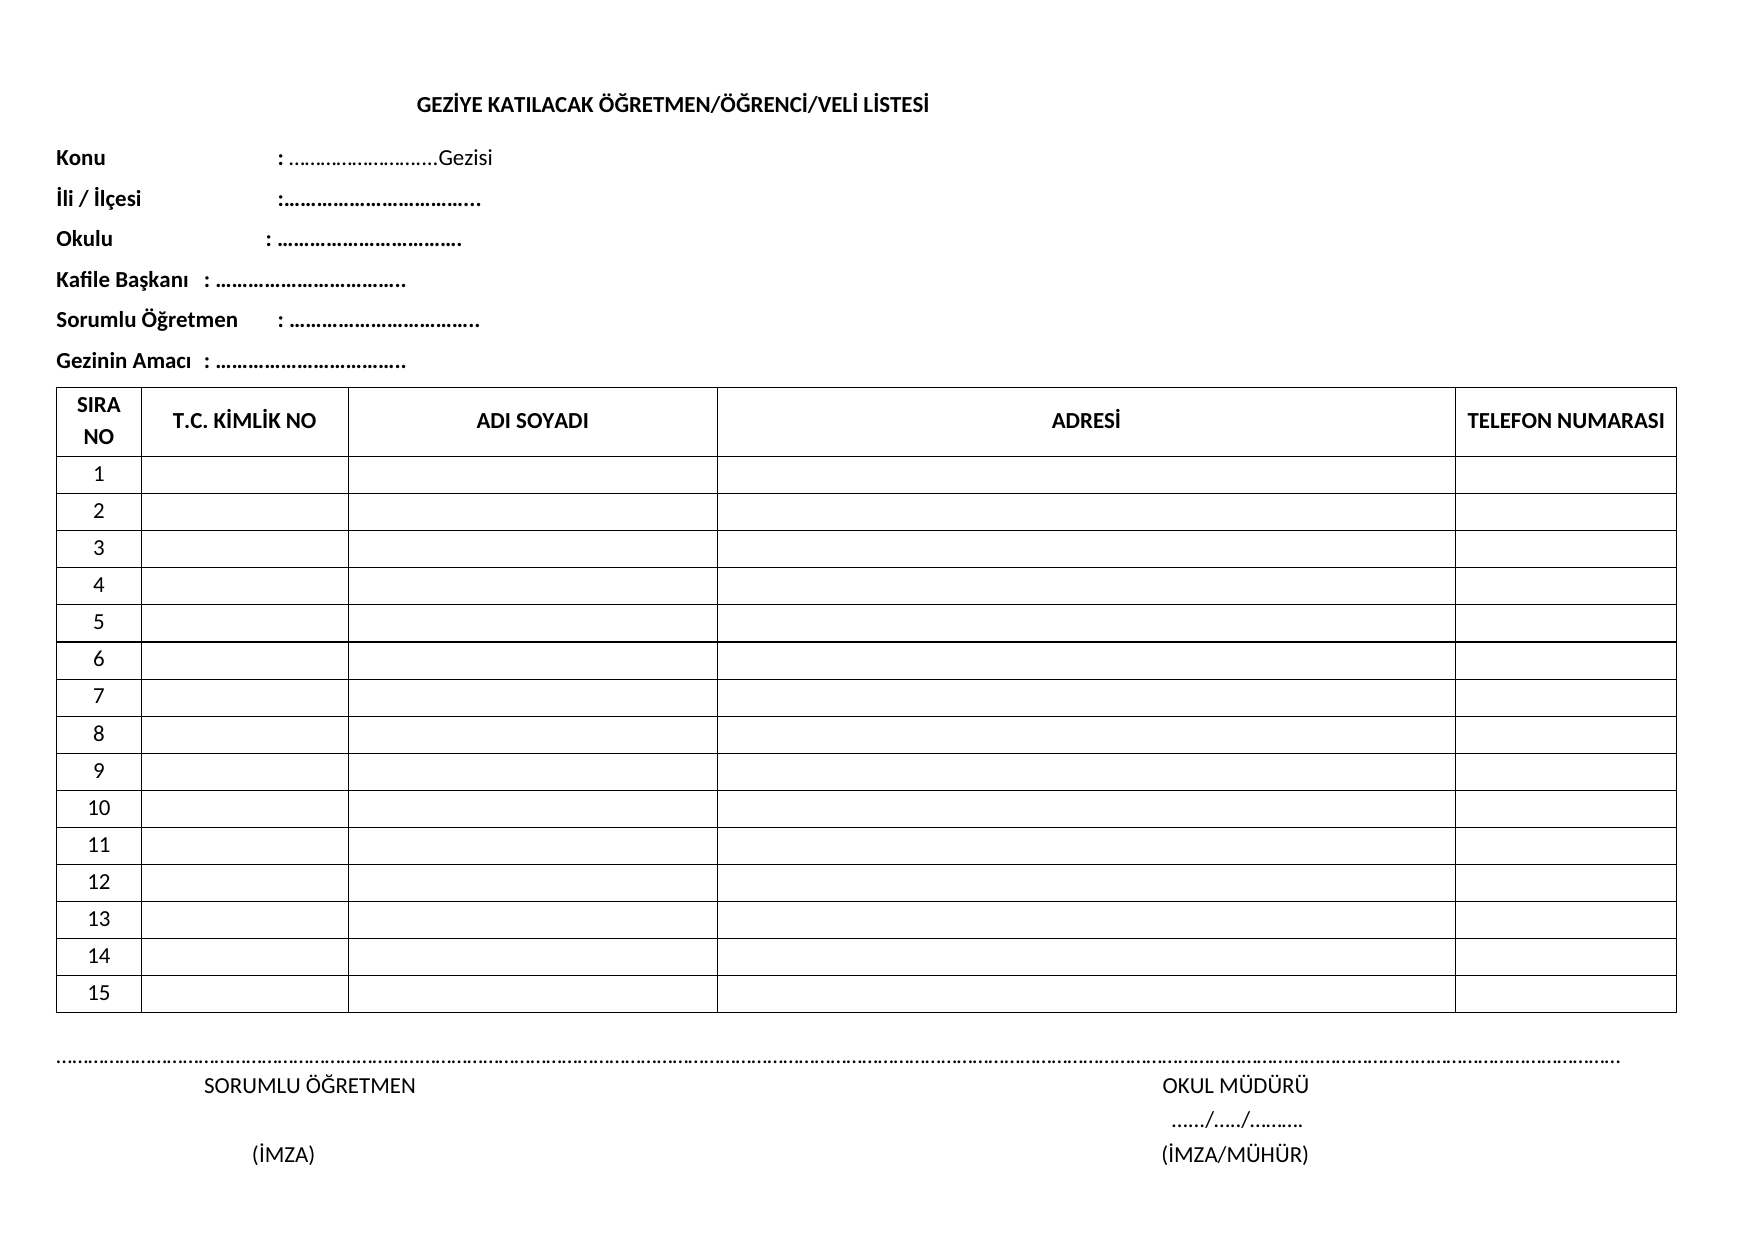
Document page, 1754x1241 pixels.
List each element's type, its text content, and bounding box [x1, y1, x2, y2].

table_cell [142, 680, 348, 716]
table_cell [142, 754, 348, 790]
table_cell 6 [57, 643, 141, 678]
table_cell [142, 457, 348, 493]
table_cell 11 [57, 828, 141, 864]
table_cell [349, 680, 717, 716]
table_cell [1456, 605, 1676, 641]
table_cell [718, 902, 1455, 938]
table_cell [349, 531, 717, 567]
table_cell [718, 865, 1455, 901]
table_header TELEFON NUMARASI [1456, 388, 1676, 456]
table_cell [1456, 457, 1676, 493]
table_cell [1456, 643, 1676, 678]
table_cell [1456, 976, 1676, 1012]
table_cell [349, 791, 717, 827]
text GEZİYE KATILACAK ÖĞRETMEN/ÖĞRENCİ/VELİ LİSTESİ [56, 91, 1698, 118]
table_cell [1456, 717, 1676, 753]
table_cell 4 [57, 568, 141, 604]
table_cell [718, 717, 1455, 753]
table_cell [1456, 531, 1676, 567]
text ….../…../………. [130, 1106, 1698, 1134]
table_cell [349, 939, 717, 975]
table_cell 14 [57, 939, 141, 975]
table_cell [142, 568, 348, 604]
table_cell [718, 457, 1455, 493]
table_cell [142, 791, 348, 827]
table_cell [718, 754, 1455, 790]
table_header SIRA NO [57, 388, 141, 456]
table_cell [142, 976, 348, 1012]
table_cell [718, 531, 1455, 567]
table_cell [718, 976, 1455, 1012]
table_cell [142, 828, 348, 864]
table_cell 15 [57, 976, 141, 1012]
table_cell [718, 939, 1455, 975]
table_header ADRESİ [718, 388, 1455, 456]
table_cell [718, 680, 1455, 716]
table_cell 12 [57, 865, 141, 901]
table_cell [1456, 828, 1676, 864]
text Sorumlu Öğretmen : …………………………….. [56, 306, 1698, 334]
table_cell [142, 643, 348, 678]
table_cell 9 [57, 754, 141, 790]
table_cell [718, 791, 1455, 827]
table_cell 7 [57, 680, 141, 716]
table_cell [1456, 902, 1676, 938]
table_cell [349, 643, 717, 678]
table_cell [349, 754, 717, 790]
table_cell [718, 605, 1455, 641]
table_cell [349, 494, 717, 530]
table_cell [349, 605, 717, 641]
table_cell 8 [57, 717, 141, 753]
table_cell 10 [57, 791, 141, 827]
table_cell [142, 939, 348, 975]
table_cell [718, 643, 1455, 678]
text Konu : ……………………....Gezisi [56, 143, 1698, 172]
table_cell [1456, 494, 1676, 530]
table_cell [1456, 791, 1676, 827]
table_cell 3 [57, 531, 141, 567]
text Kafile Başkanı : …………………………….. [56, 265, 1698, 293]
table_cell [349, 865, 717, 901]
table_cell [349, 717, 717, 753]
table_cell [1456, 754, 1676, 790]
table_cell [142, 605, 348, 641]
table_header T.C. KİMLİK NO [142, 388, 348, 456]
text Gezinin Amacı : …………………………….. [56, 346, 1698, 374]
table_cell 1 [57, 457, 141, 493]
text (İMZA) (İMZA/MÜHÜR) [56, 1140, 1698, 1168]
text Okulu : ……………………………. [56, 224, 1698, 253]
table_cell [142, 494, 348, 530]
table_cell [718, 494, 1455, 530]
table_cell [349, 902, 717, 938]
table_cell [349, 568, 717, 604]
table_cell [349, 828, 717, 864]
table_cell [718, 568, 1455, 604]
table_cell [1456, 680, 1676, 716]
table_cell 2 [57, 494, 141, 530]
table_cell [718, 828, 1455, 864]
table_cell [349, 976, 717, 1012]
table_cell [142, 865, 348, 901]
table_cell [142, 717, 348, 753]
text İli / İlçesi :……………………………... [56, 184, 1698, 212]
text ……………………………………………………………………………………………………………………………………………………………………………………………………………………………………………………………………… [56, 1041, 1698, 1069]
table_cell [1456, 939, 1676, 975]
table_header ADI SOYADI [349, 388, 717, 456]
table_cell [142, 531, 348, 567]
table_cell 13 [57, 902, 141, 938]
table_cell [1456, 568, 1676, 604]
text SORUMLU ÖĞRETMEN OKUL MÜDÜRÜ [130, 1071, 1698, 1099]
table_cell [349, 457, 717, 493]
table_cell [1456, 865, 1676, 901]
table_cell [142, 902, 348, 938]
table_cell 5 [57, 605, 141, 641]
